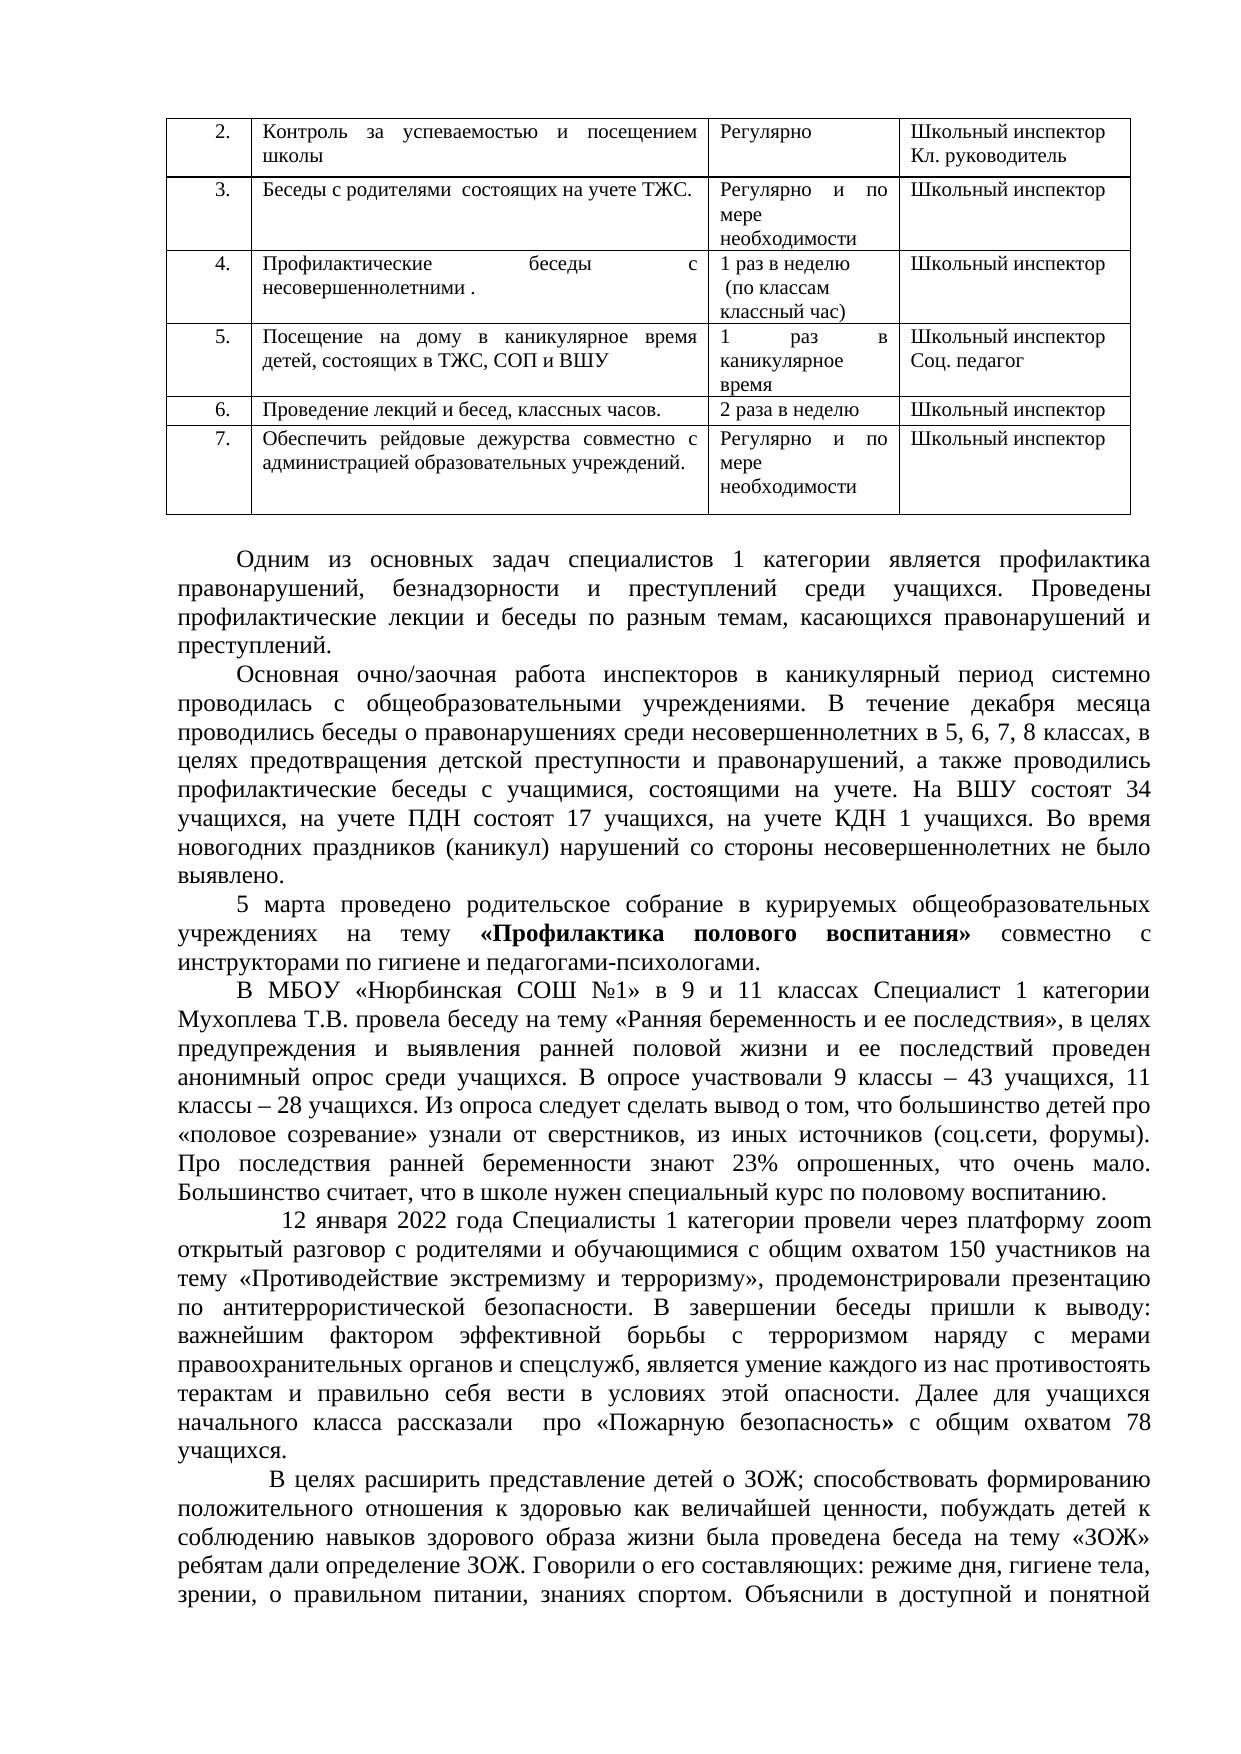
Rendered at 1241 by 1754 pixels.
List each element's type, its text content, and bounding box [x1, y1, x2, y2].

table_cell Регулярно [709, 119, 899, 176]
text 12 января 2022 года Специалисты 1 категории провели через платформу zoom открытый разговор с родителями и обучающимися с общим охватом 150 участников на тему «Противодействие экстремизму и терроризму», продемонстрировали презентацию по антитеррористической безопасности. В завершении беседы пришли к выводу: важнейшим фактором эффективной борьбы с терроризмом наряду с мерами правоохранительных органов и спецслужб, является умение каждого из нас противостоять терактам и правильно себя вести в условиях этой опасности. Далее для учащихся начального класса рассказали про «Пожарную безопасность» с общим охватом 78 учащихся. [177, 1205, 1152, 1464]
table_cell [167, 178, 251, 249]
table_cell Профилактические беседы с несовершеннолетними . [252, 251, 708, 323]
text Одним из основных задач специалистов 1 категории является профилактика правонарушений, безнадзорности и преступлений среди учащихся. Проведены профилактические лекции и беседы по разным темам, касающихся правонарушений и преступлений. [177, 544, 1152, 659]
text Основная очно/заочная работа инспекторов в каникулярный период системно проводилась с общеобразовательными учреждениями. В течение декабря месяца проводились беседы о правонарушениях среди несовершеннолетних в 5, 6, 7, 8 классах, в целях предотвращения детской преступности и правонарушений, а также проводились профилактические беседы с учащимися, состоящими на учете. На ВШУ состоят 34 учащихся, на учете ПДН состоят 17 учащихся, на учете КДН 1 учащихся. Во время новогодних праздников (каникул) нарушений со стороны несовершеннолетних не было выявлено. [177, 659, 1152, 889]
text В МБОУ «Нюрбинская СОШ №1» в 9 и 11 классах Специалист 1 категории Мухоплева Т.В. провела беседу на тему «Ранняя беременность и ее последствия», в целях предупреждения и выявления ранней половой жизни и ее последствий проведен анонимный опрос среди учащихся. В опросе участвовали 9 классы – 43 учащихся, 11 классы – 28 учащихся. Из опроса следует сделать вывод о том, что большинство детей про «половое созревание» узнали от сверстников, из иных источников (соц.сети, форумы). Про последствия ранней беременности знают 23% опрошенных, что очень мало. Большинство считает, что в школе нужен специальный курс по половому воспитанию. [177, 975, 1152, 1205]
table_cell 1 раз в неделю (по классам классный час) [709, 251, 899, 323]
table_cell Беседы с родителями состоящих на учете ТЖС. [252, 178, 708, 249]
text 5 марта проведено родительское собрание в курируемых общеобразовательных учреждениях на тему «Профилактика полового воспитания» совместно с инструкторами по гигиене и педагогами-психологами. [177, 889, 1152, 975]
table_cell Проведение лекций и бесед, классных часов. [252, 397, 708, 424]
table_cell [167, 324, 251, 396]
table_cell Школьный инспектор [900, 397, 1130, 424]
table_cell Школьный инспектор [900, 178, 1130, 249]
table_cell Школьный инспектор [900, 251, 1130, 323]
table_cell Обеспечить рейдовые дежурства совместно с администрацией образовательных учреждений. [252, 426, 708, 514]
table_cell [167, 251, 251, 323]
table_cell [167, 397, 251, 424]
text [177, 1464, 1152, 1608]
table_cell [167, 119, 251, 176]
table_cell Школьный инспектор Кл. руководитель [900, 119, 1130, 176]
table_cell Посещение на дому в каникулярное время детей, состоящих в ТЖС, СОП и ВШУ [252, 324, 708, 396]
table_cell Регулярно и по мере необходимости [709, 178, 899, 249]
table_cell Регулярно и по мере необходимости [709, 426, 899, 514]
table_cell [167, 426, 251, 514]
table_cell Школьный инспектор [900, 426, 1130, 514]
table_cell Контроль за успеваемостью и посещением школы [252, 119, 708, 176]
table_cell 2 раза в неделю [709, 397, 899, 424]
table_cell 1 раз в каникулярное время [709, 324, 899, 396]
table_cell Школьный инспектор Соц. педагог [900, 324, 1130, 396]
